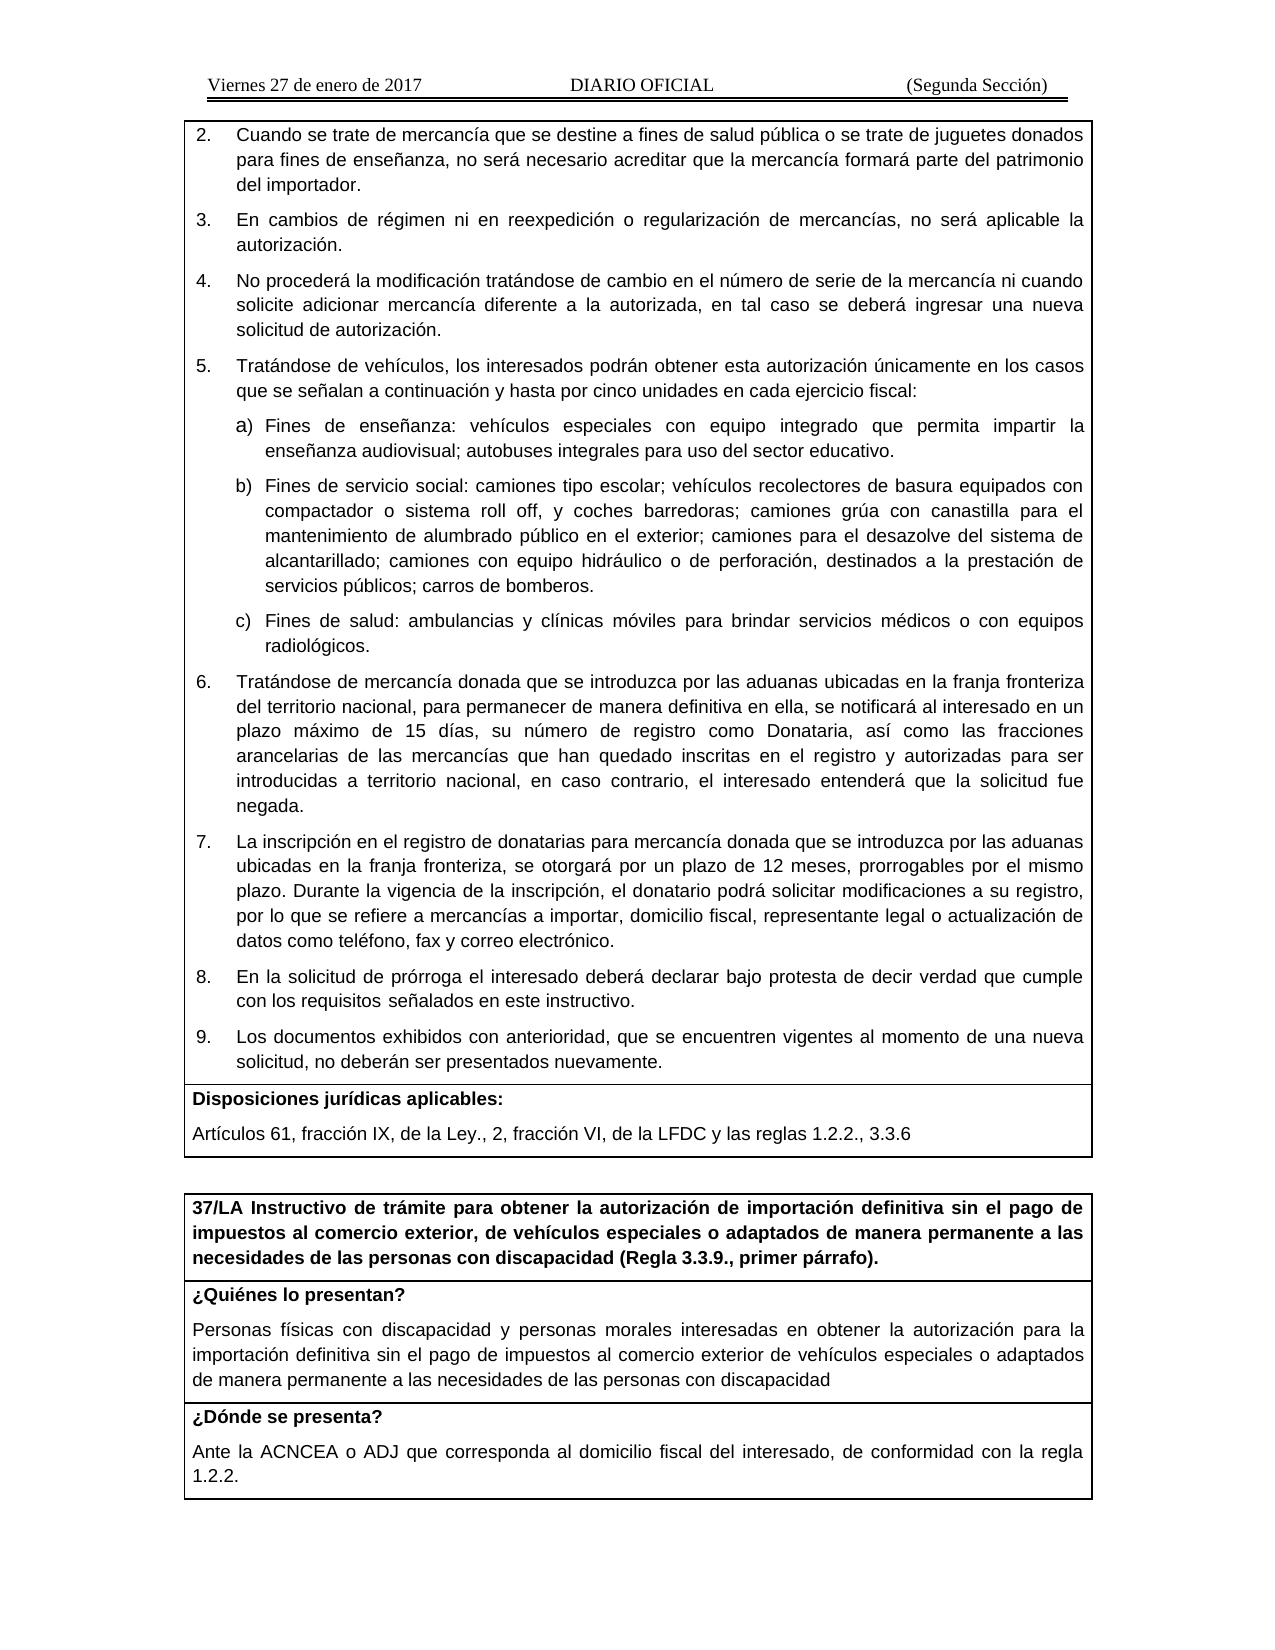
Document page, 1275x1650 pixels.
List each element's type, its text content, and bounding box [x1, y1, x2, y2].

table_header 37/ de trámite para obtener la autorización de importación definitiva sin el pago de impuestos al comercio exterior, de vehículos especiales o adaptados de manera permanente a las necesidades de las personas con discapacidad (Regla 3.3.9., primer párrafo). [185, 1195, 1091, 1280]
table_cell Disposiciones jurídicas aplicables: Artículos 61, fracción IX, de 2, fracción VI, de y las reglas 1.2.2., 3.3.6 [185, 1085, 1091, 1156]
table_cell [185, 122, 1091, 1084]
table_cell ¿Quiénes lo presentan? Personas físicas con discapacidad y personas morales interesadas en obtener la autorización para la importación definitiva sin el pago de impuestos al comercio exterior de vehículos especiales o adaptados de manera permanente a las necesidades de las personas con discapacidad [185, 1282, 1091, 1402]
table_cell ¿Dónde se presenta? Ante o ADJ que corresponda al domicilio fiscal del interesado, de conformidad con la regla 1.2.2. [185, 1404, 1091, 1498]
